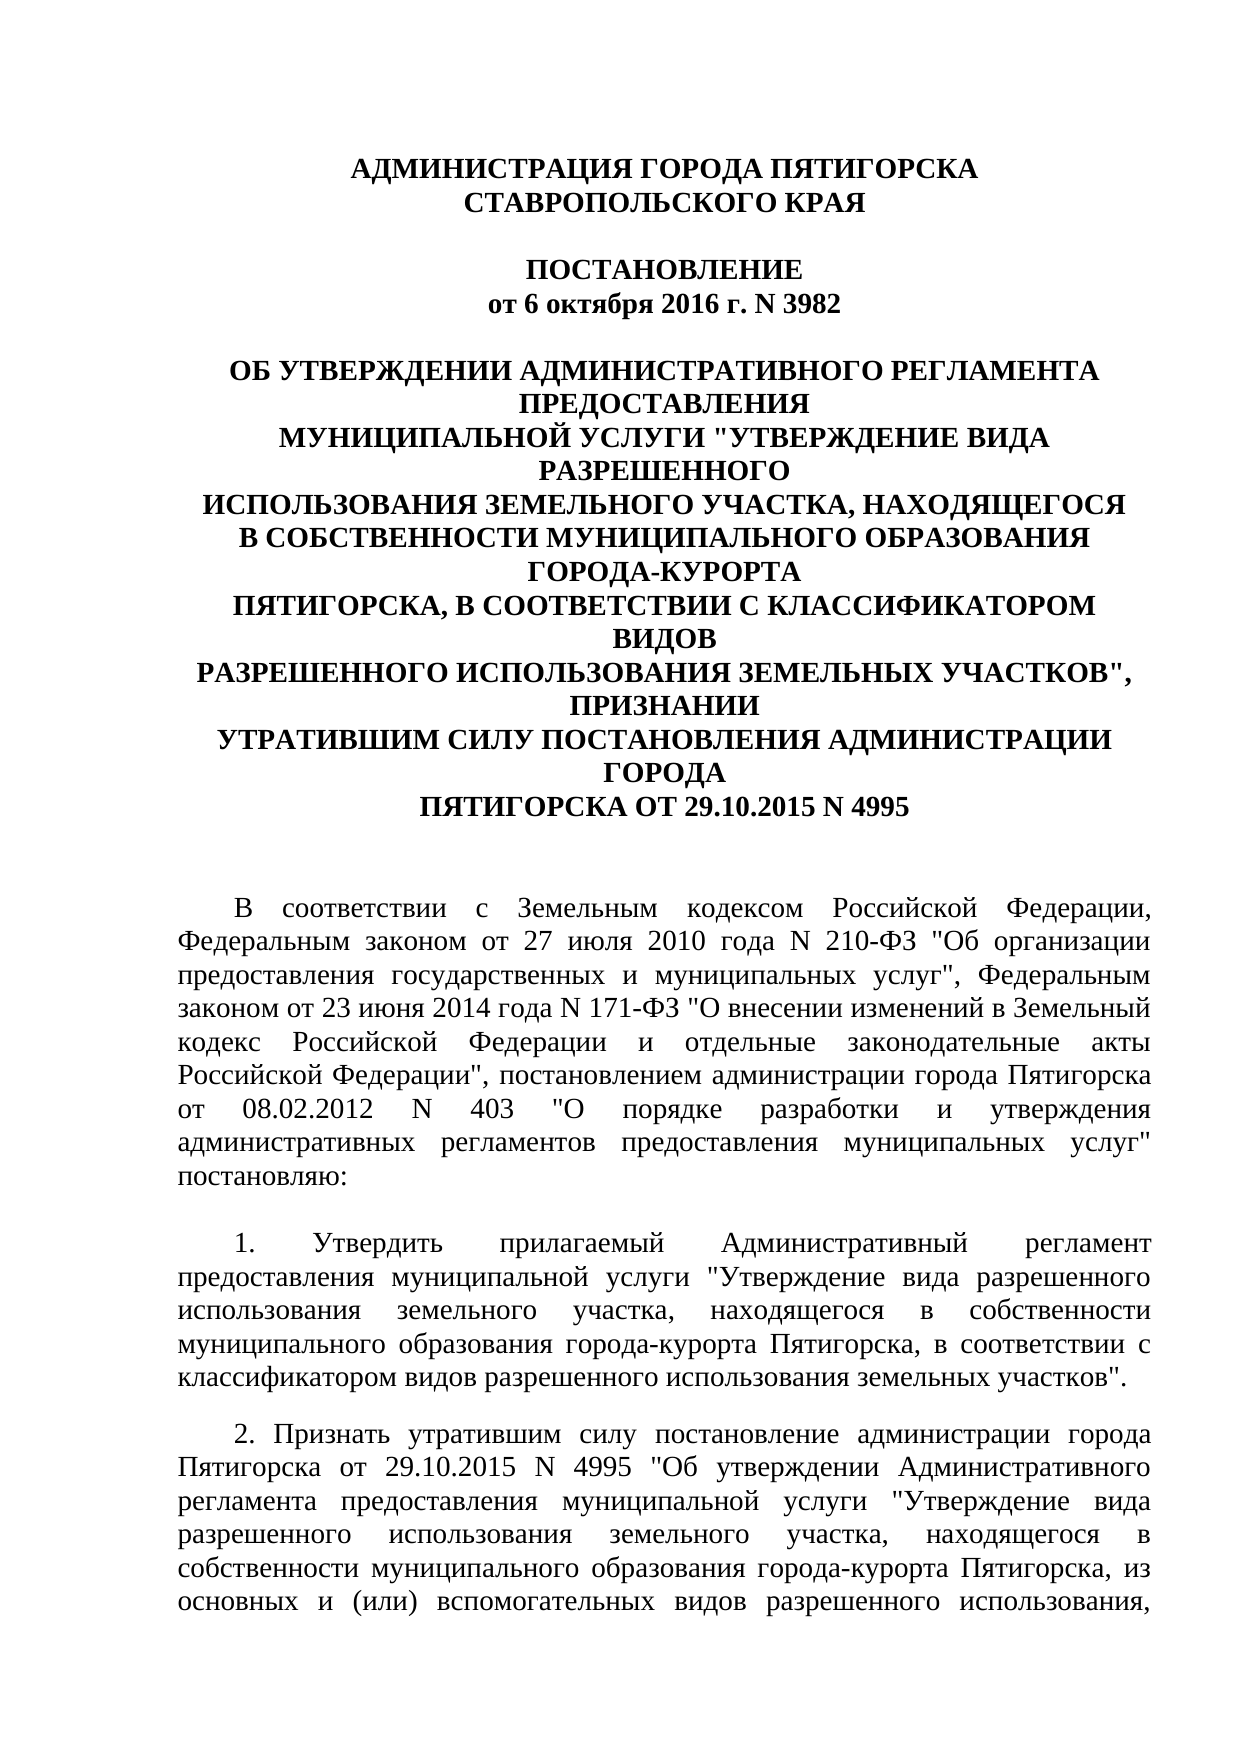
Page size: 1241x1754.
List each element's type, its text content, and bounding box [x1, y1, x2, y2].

title УТРАТИВШИМ СИЛУ ПОСТАНОВЛЕНИЯ АДМИНИСТРАЦИИ ГОРОДА [177, 722, 1152, 789]
text В соответствии с Земельным кодексом Российской Федерации, Федеральным законом от 27 июля 2010 года N 210-ФЗ "Об организации предоставления государственных и муниципальных услуг", Федеральным законом от 23 июня 2014 года N 171-ФЗ "О внесении изменений в Земельный кодекс Российской Федерации и отдельные законодательные акты Российской Федерации", постановлением администрации города Пятигорска от 08.02.2012 N 403 "О порядке разработки и утверждения административных регламентов предоставления муниципальных услуг" постановляю: [177, 890, 1152, 1192]
title ИСПОЛЬЗОВАНИЯ ЗЕМЕЛЬНОГО УЧАСТКА, НАХОДЯЩЕГОСЯ [177, 487, 1152, 521]
title СТАВРОПОЛЬСКОГО КРАЯ [177, 185, 1152, 219]
title ПОСТАНОВЛЕНИЕ [177, 252, 1152, 286]
text 1. Утвердить прилагаемый Административный регламент предоставления муниципальной услуги "Утверждение вида разрешенного использования земельного участка, находящегося в собственности муниципального образования города-курорта Пятигорска, в соответствии с классификатором видов разрешенного использования земельных участков". [177, 1225, 1152, 1393]
title В СОБСТВЕННОСТИ МУНИЦИПАЛЬНОГО ОБРАЗОВАНИЯ ГОРОДА-КУРОРТА [177, 521, 1152, 588]
title ПЯТИГОРСКА ОТ 29.10.2015 N 4995 [177, 789, 1152, 822]
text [177, 1416, 1152, 1617]
title АДМИНИСТРАЦИЯ ГОРОДА ПЯТИГОРСКА [177, 152, 1152, 185]
title МУНИЦИПАЛЬНОЙ УСЛУГИ "УТВЕРЖДЕНИЕ ВИДА РАЗРЕШЕННОГО [177, 420, 1152, 487]
title ОБ УТВЕРЖДЕНИИ АДМИНИСТРАТИВНОГО РЕГЛАМЕНТА ПРЕДОСТАВЛЕНИЯ [177, 353, 1152, 420]
title от 6 октября 2016 г. N 3982 [177, 286, 1152, 319]
title РАЗРЕШЕННОГО ИСПОЛЬЗОВАНИЯ ЗЕМЕЛЬНЫХ УЧАСТКОВ", ПРИЗНАНИИ [177, 655, 1152, 722]
title ПЯТИГОРСКА, В СООТВЕТСТВИИ С КЛАССИФИКАТОРОМ ВИДОВ [177, 588, 1152, 655]
